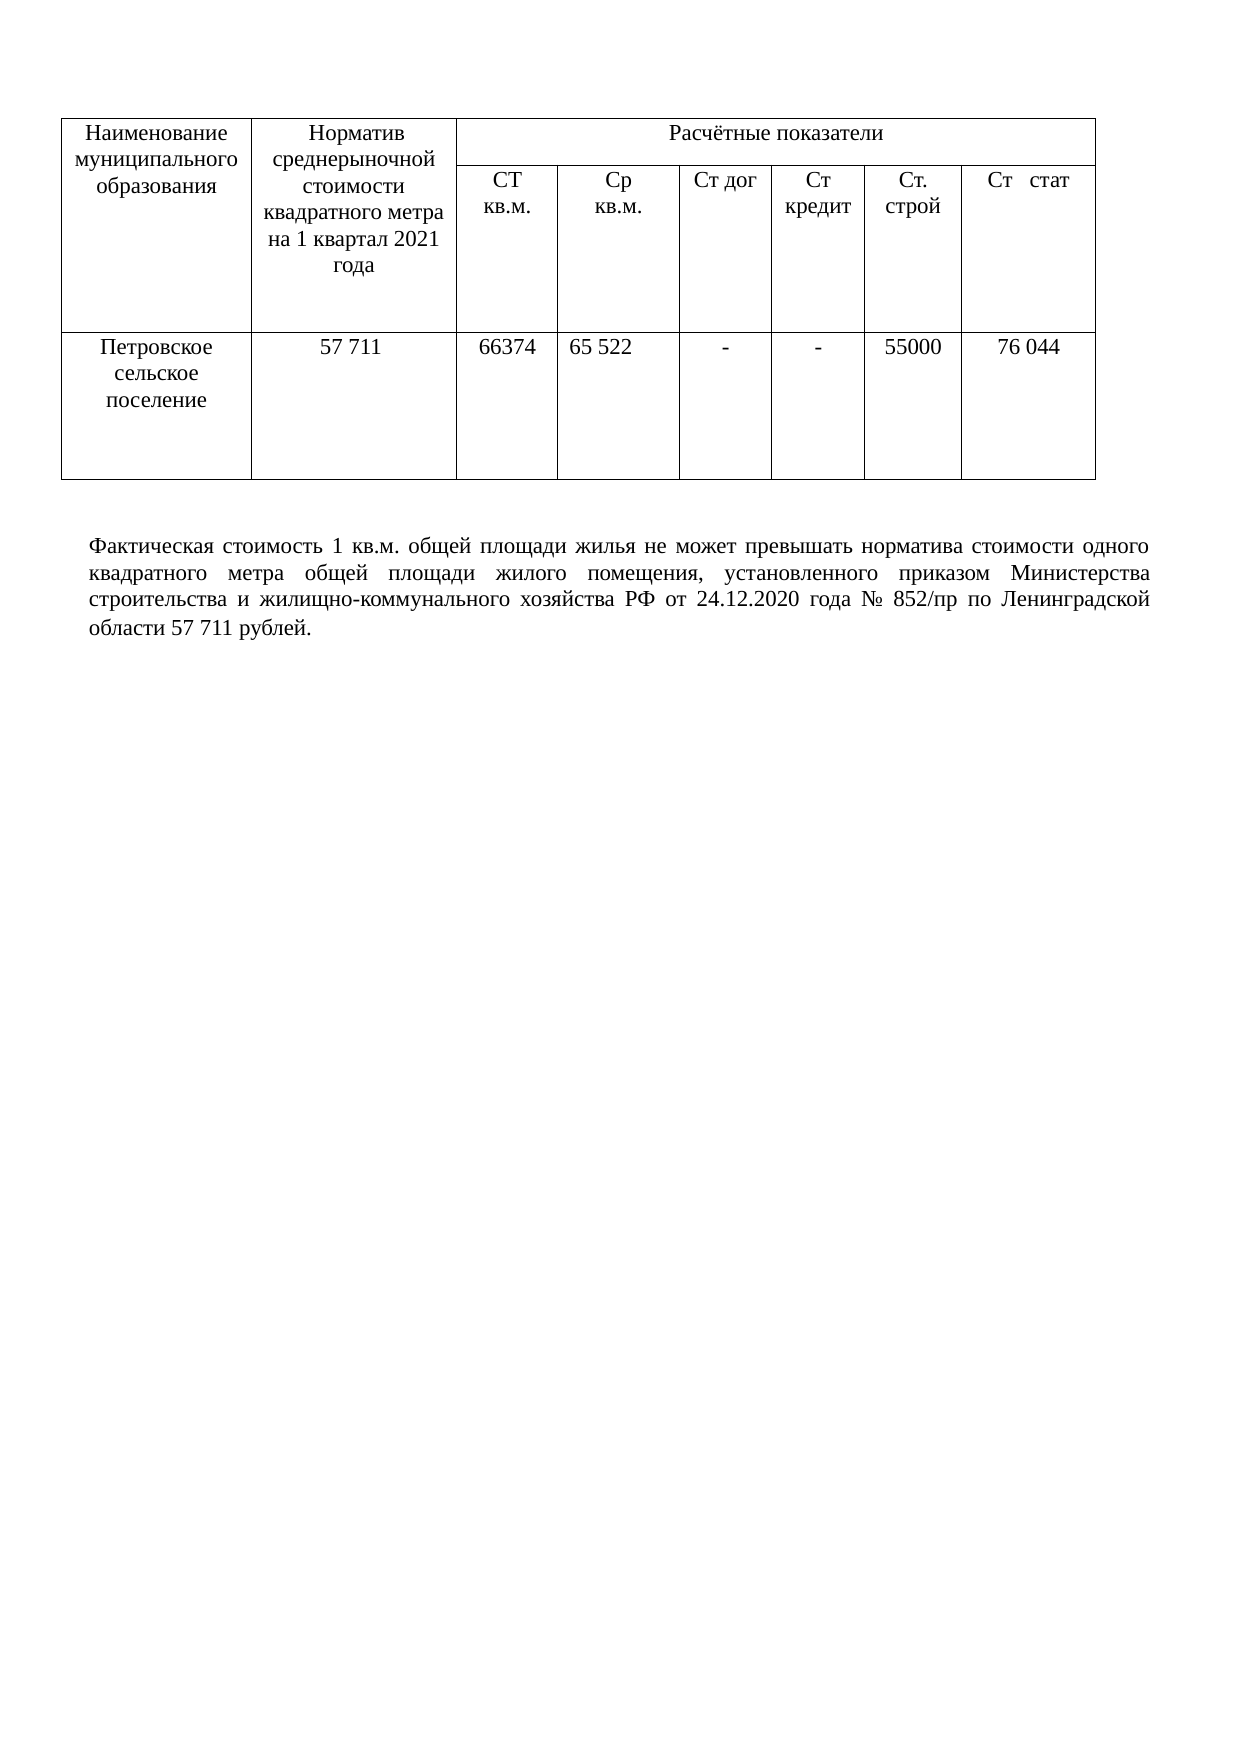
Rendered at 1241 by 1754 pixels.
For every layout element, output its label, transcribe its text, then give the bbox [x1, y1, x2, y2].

table_header Расчётные показатели [457, 119, 1095, 164]
table_cell - [772, 333, 864, 479]
table_cell СТ кв.м. [457, 166, 557, 332]
table_cell Ст кредит [772, 166, 864, 332]
table_cell 76 044 [962, 333, 1095, 479]
table_cell 55000 [865, 333, 961, 479]
table_cell Ст стат [962, 166, 1095, 332]
table_cell - [680, 333, 771, 479]
table_cell Ст дог [680, 166, 771, 332]
table_header Норматив среднерыночной стоимости квадратного метра на 1 квартал 2021 года [252, 119, 456, 332]
table_cell Петровское сельское поселение [62, 333, 251, 479]
table_cell Ст. строй [865, 166, 961, 332]
table_cell Ср кв.м. [558, 166, 679, 332]
table_header Наименование муниципального образования [62, 119, 251, 332]
table_cell 66374 [457, 333, 557, 479]
text Фактическая стоимость 1 кв.м. общей площади жилья не может превышать норматива стоимости одного квадратного метра общей площади жилого помещения, установленного приказом Министерства строительства и жилищно-коммунального хозяйства РФ от 24.12.2020 года № 852/пр по Ленинградской области 57 711 рублей. [89, 532, 1152, 640]
table_cell 57 711 [252, 333, 456, 479]
table_cell 65 522 [558, 333, 679, 479]
